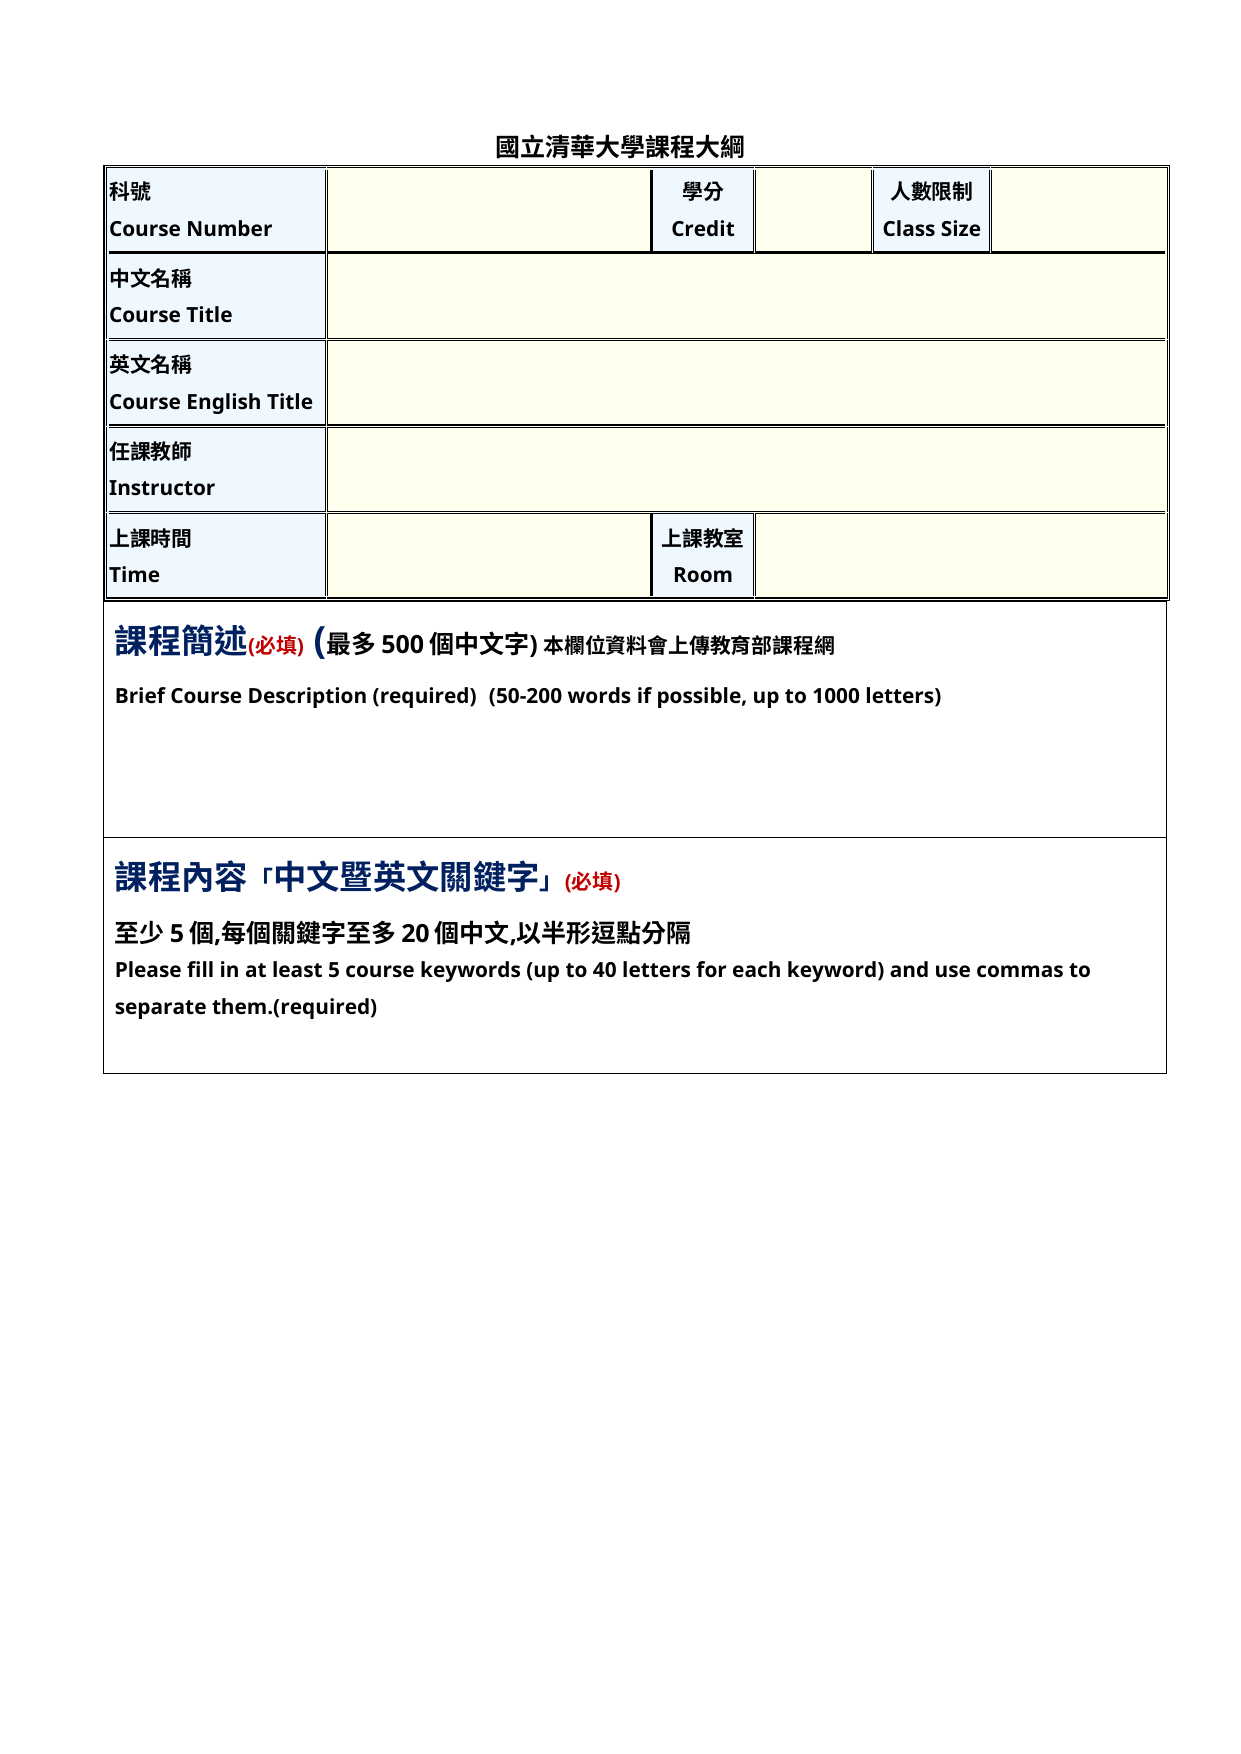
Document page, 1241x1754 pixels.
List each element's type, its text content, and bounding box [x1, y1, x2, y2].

table_cell [755, 511, 1168, 597]
table_header [991, 168, 1167, 251]
text 國立清華大學課程大綱 [118, 127, 1122, 164]
table_header 科號 Course Number [107, 168, 326, 251]
table_header 課程簡述(必填) (最多500個中文字) 本欄位資料會上傳教育部課程網 Brief Course Description (required) (50-200 words if possible, up to 1000 letters) [104, 602, 1166, 837]
table_cell [326, 514, 651, 597]
table_cell 上課教室 Room [651, 514, 754, 597]
table_cell 課程內容「中文暨英文關鍵字」(必填) 至少5個,每個關鍵字至多20個中文,以半形逗點分隔 Please fill in at least 5 course keywords (up to 40 letters for each keyword) and use commas to separate them.(required) [104, 838, 1166, 1073]
table_cell [328, 251, 1167, 338]
table_header 人數限制 Class Size [873, 168, 991, 251]
table_cell [326, 338, 1168, 424]
table_header 學分 Credit [651, 168, 754, 251]
table_cell 中文名稱 Course Title [107, 251, 325, 338]
table_header [326, 168, 651, 251]
table_header [755, 168, 873, 251]
table_cell 任課教師 Instructor [107, 424, 325, 511]
table_cell 上課時間 Time [105, 511, 326, 597]
table_cell 英文名稱 Course English Title [105, 338, 326, 424]
table_cell [328, 424, 1167, 511]
